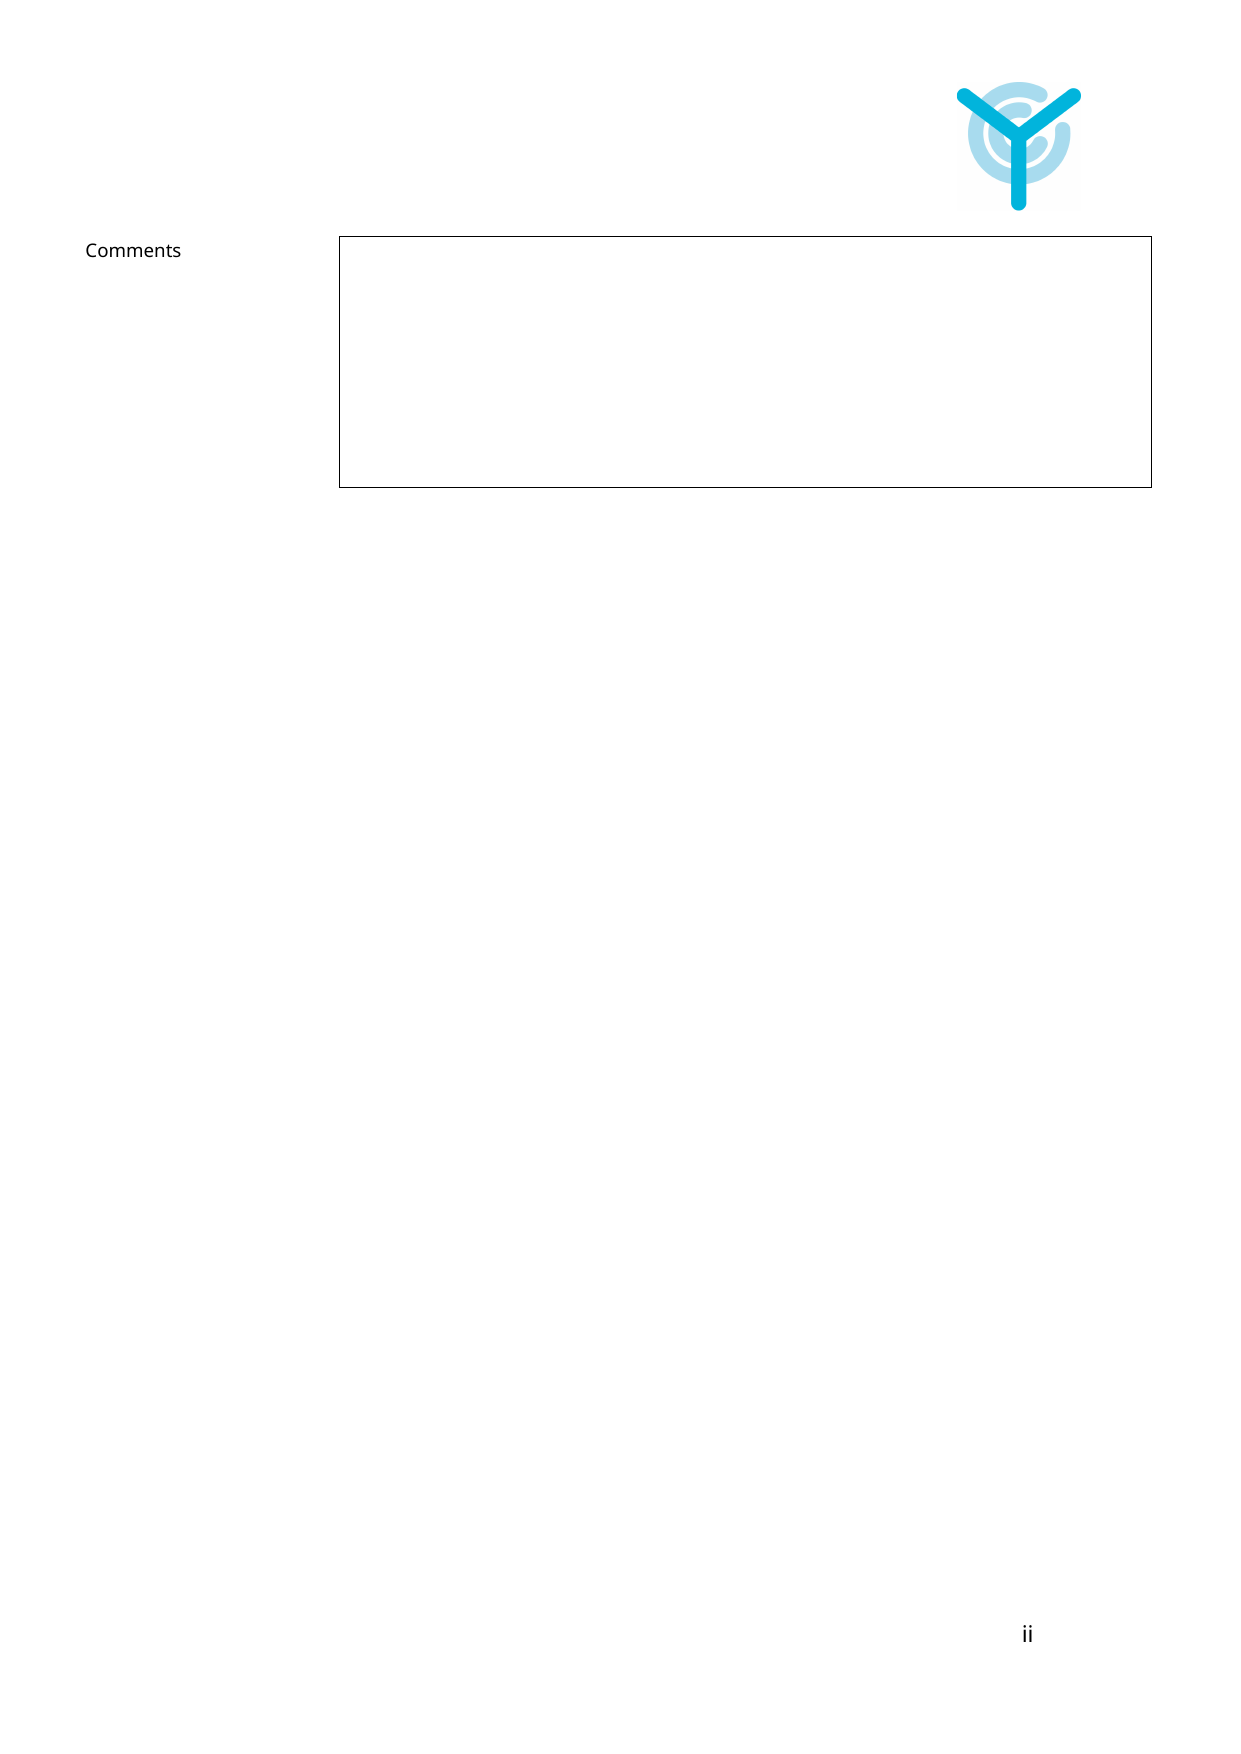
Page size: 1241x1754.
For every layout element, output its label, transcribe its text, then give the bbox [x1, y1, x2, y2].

table_cell Comments [74, 236, 339, 487]
picture [956, 82, 1081, 211]
table_cell [340, 237, 1151, 487]
